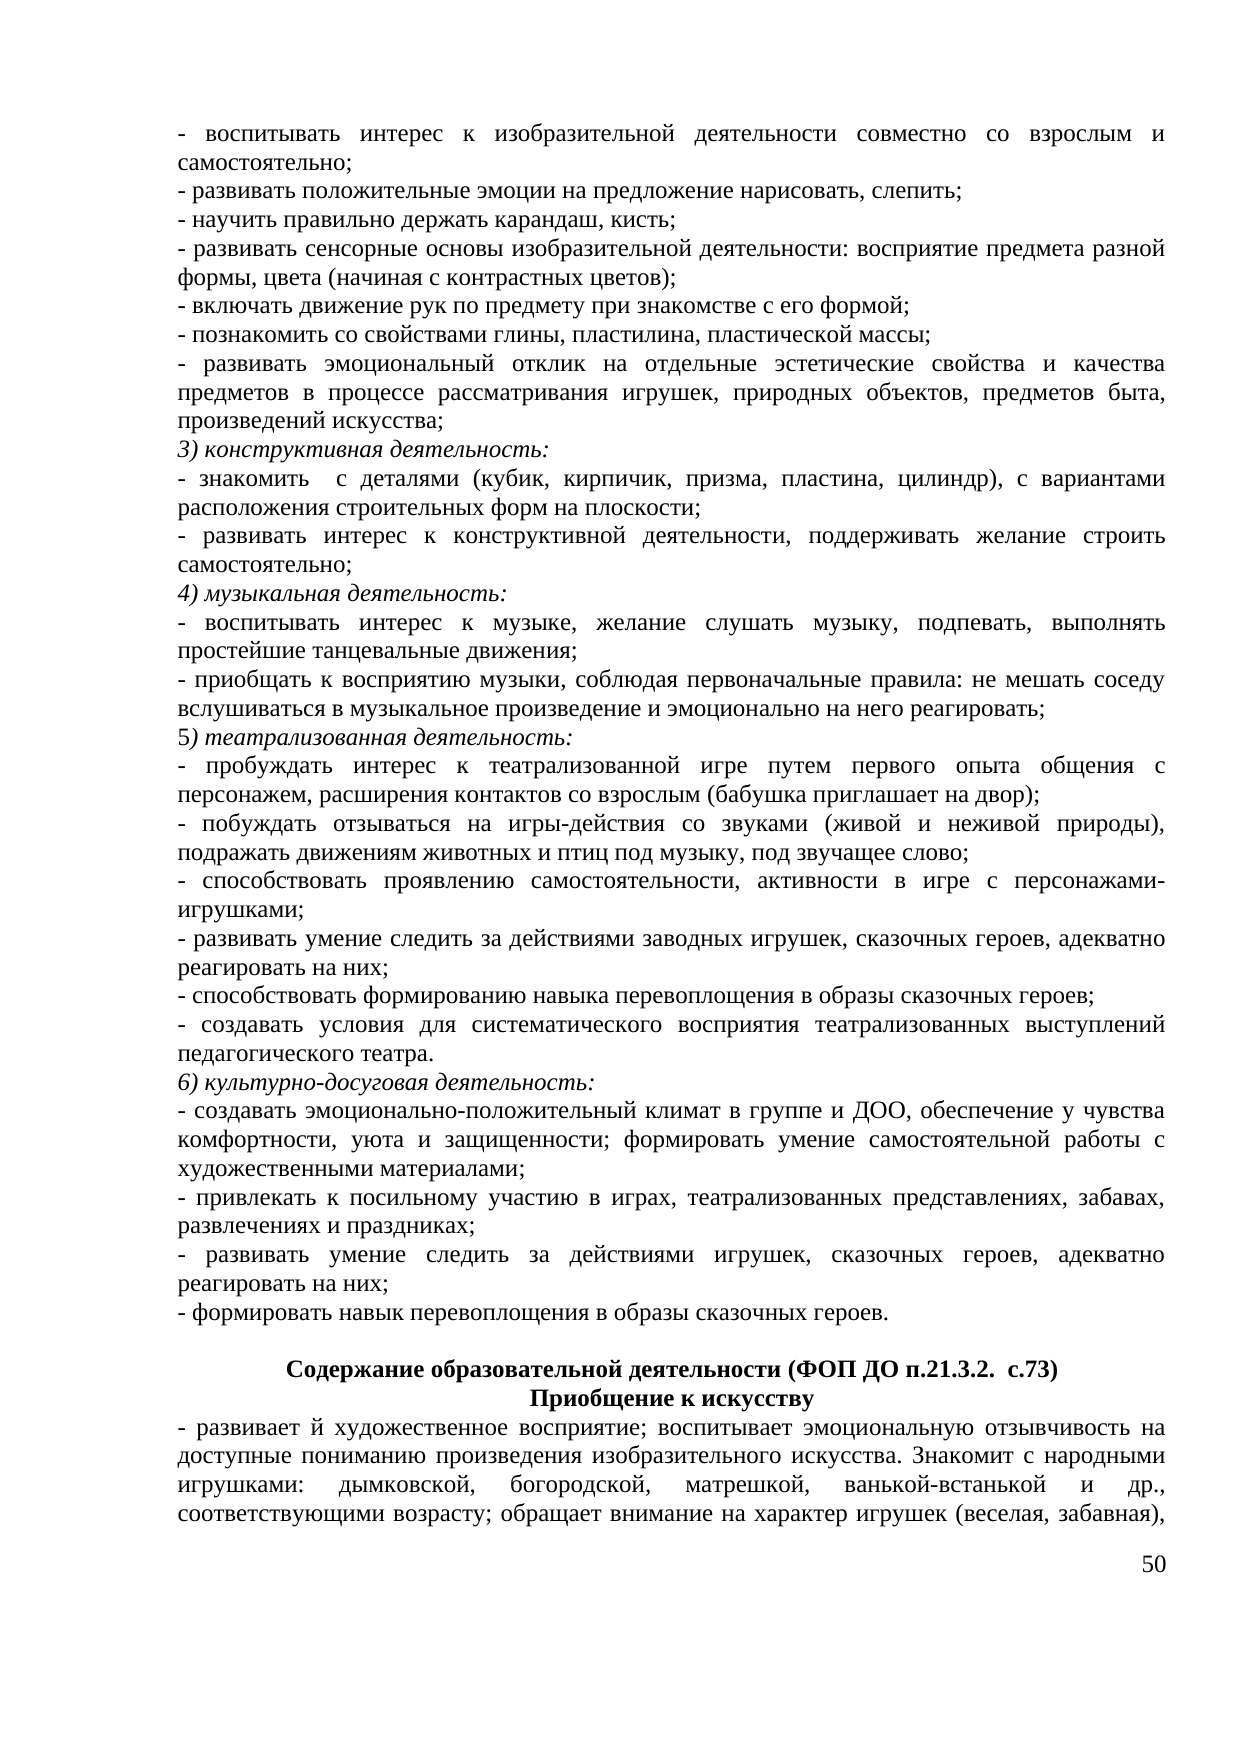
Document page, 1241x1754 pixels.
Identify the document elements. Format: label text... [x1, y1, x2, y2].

text 4) музыкальная деятельность: [177, 578, 1166, 607]
text - научить правильно держать карандаш, кисть; [177, 204, 1166, 233]
text - развивать интерес к конструктивной деятельности, поддерживать желание строить самостоятельно; [177, 521, 1166, 578]
text - развивать умение следить за действиями заводных игрушек, сказочных героев, адекватно реагировать на них; [177, 923, 1166, 981]
text - побуждать отзываться на игры-действия со звуками (живой и неживой природы), подражать движениям животных и птиц под музыку, под звучащее слово; [177, 808, 1166, 866]
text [177, 1412, 1166, 1527]
text - познакомить со свойствами глины, пластилина, пластической массы; [177, 319, 1166, 348]
text Приобщение к искусству [177, 1383, 1166, 1412]
text - пробуждать интерес к театрализованной игре путем первого опыта общения с персонажем, расширения контактов со взрослым (бабушка приглашает на двор); [177, 751, 1166, 808]
text - включать движение рук по предмету при знакомстве с его формой; [177, 291, 1166, 319]
text 3) конструктивная деятельность: [177, 434, 1166, 463]
text - приобщать к восприятию музыки, соблюдая первоначальные правила: не мешать соседу вслушиваться в музыкальное произведение и эмоционально на него реагировать; [177, 664, 1166, 722]
text - знакомить с деталями (кубик, кирпичик, призма, пластина, цилиндр), с вариантами расположения строительных форм на плоскости; [177, 463, 1166, 521]
text Содержание образовательной деятельности (ФОП ДО п.21.3.2. с.73) [177, 1354, 1166, 1383]
text - способствовать формированию навыка перевоплощения в образы сказочных героев; [177, 981, 1166, 1009]
text - воспитывать интерес к изобразительной деятельности совместно со взрослым и самостоятельно; [177, 118, 1166, 176]
text 6) культурно-досуговая деятельность: [177, 1067, 1166, 1096]
text - формировать навык перевоплощения в образы сказочных героев. [177, 1297, 1166, 1326]
text - воспитывать интерес к музыке, желание слушать музыку, подпевать, выполнять простейшие танцевальные движения; [177, 607, 1166, 664]
text - способствовать проявлению самостоятельности, активности в игре с персонажами-игрушками; [177, 866, 1166, 923]
text - создавать условия для систематического восприятия театрализованных выступлений педагогического театра. [177, 1009, 1166, 1067]
text - создавать эмоционально-положительный климат в группе и ДОО, обеспечение у чувства комфортности, уюта и защищенности; формировать умение самостоятельной работы с художественными материалами; [177, 1096, 1166, 1182]
text - развивать сенсорные основы изобразительной деятельности: восприятие предмета разной формы, цвета (начиная с контрастных цветов); [177, 233, 1166, 291]
text - развивать умение следить за действиями игрушек, сказочных героев, адекватно реагировать на них; [177, 1239, 1166, 1297]
text - привлекать к посильному участию в играх, театрализованных представлениях, забавах, развлечениях и праздниках; [177, 1182, 1166, 1239]
text - развивать положительные эмоции на предложение нарисовать, слепить; [177, 176, 1166, 204]
text 5) театрализованная деятельность: [177, 722, 1166, 751]
text - развивать эмоциональный отклик на отдельные эстетические свойства и качества предметов в процессе рассматривания игрушек, природных объектов, предметов быта, произведений искусства; [177, 348, 1166, 434]
